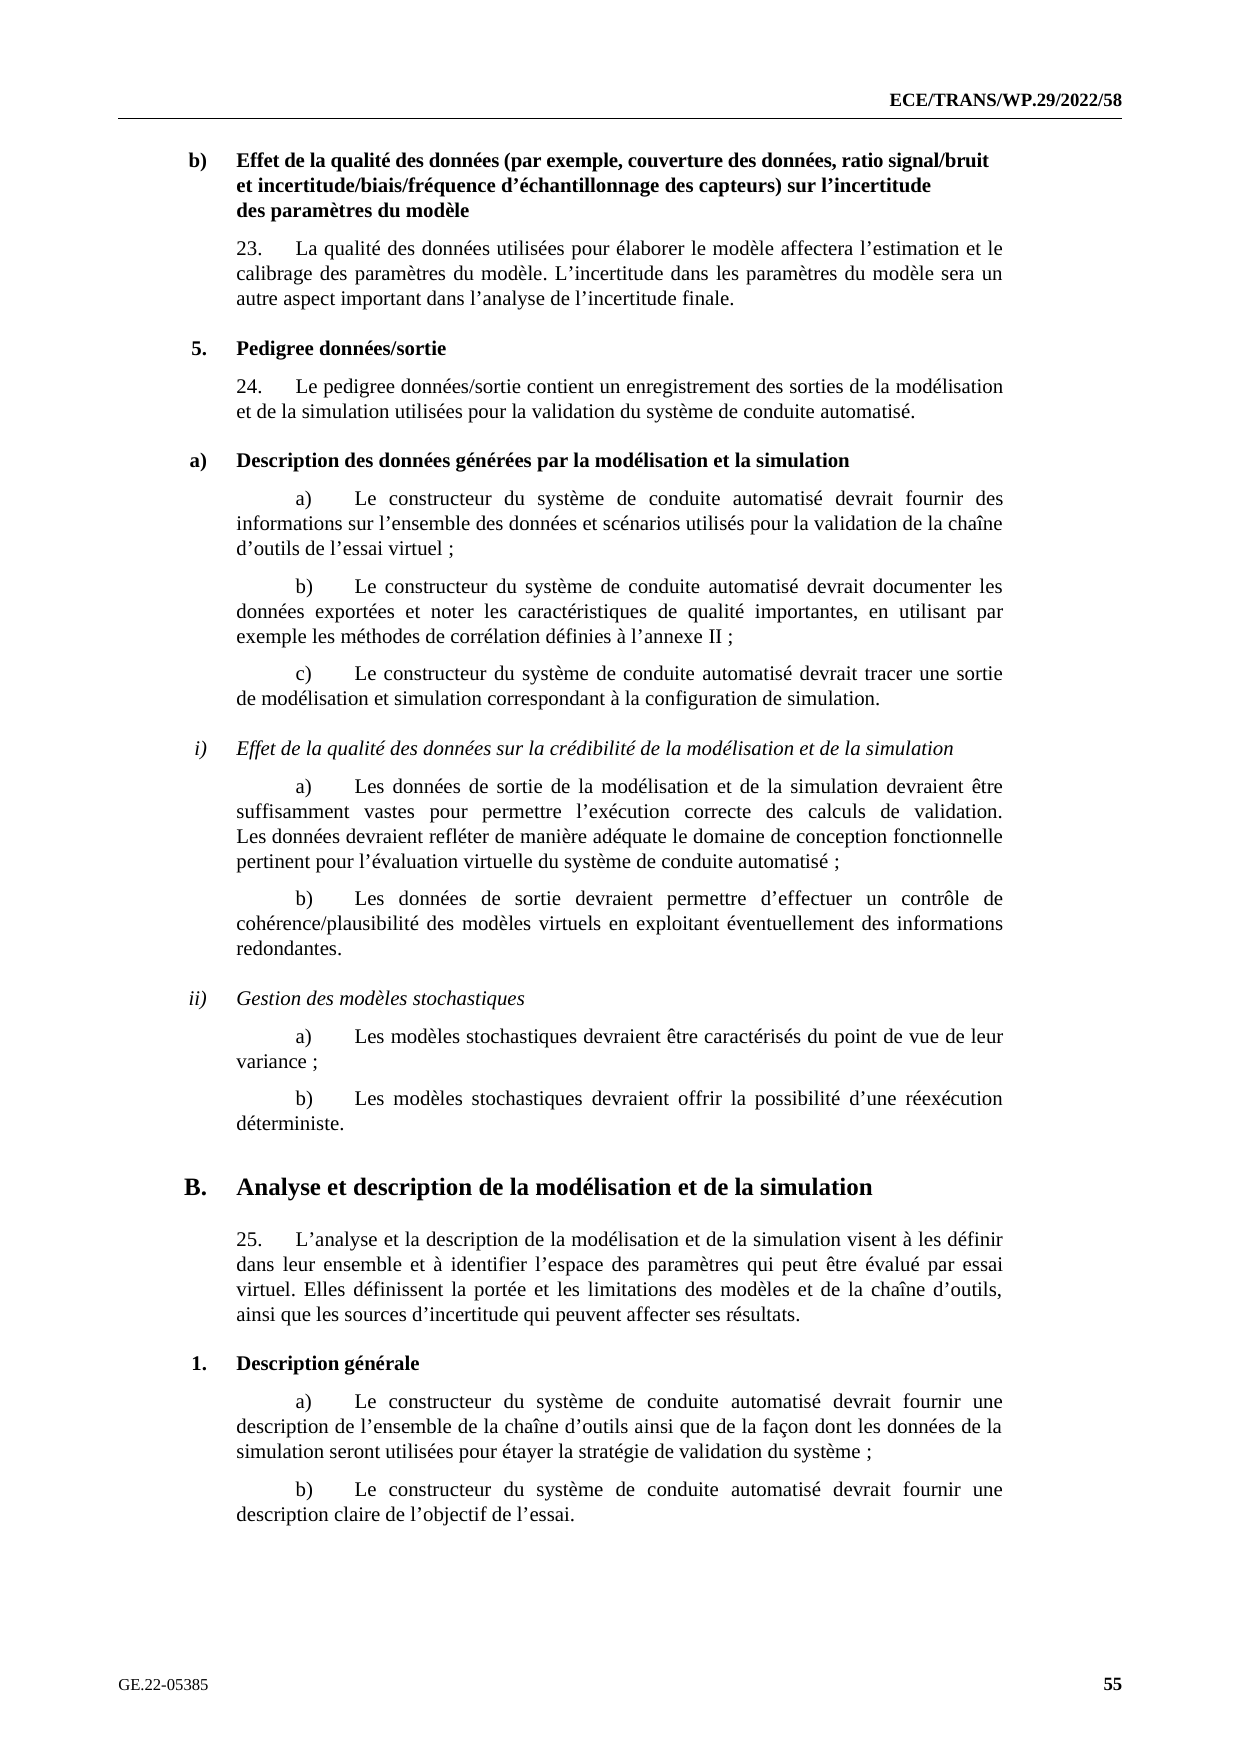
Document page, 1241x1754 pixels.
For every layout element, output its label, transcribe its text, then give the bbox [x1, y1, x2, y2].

text a) Le constructeur du système de conduite automatisé devrait fournir des informations sur l’ensemble des données et scénarios utilisés pour la validation de la chaîne d’outils de l’essai virtuel ; [236, 485, 1004, 560]
text 24. Le pedigree données/sortie contient un enregistrement des sorties de la modélisation et de la simulation utilisées pour la validation du système de conduite automatisé. [236, 373, 1004, 423]
text b) Le constructeur du système de conduite automatisé devrait documenter les données exportées et noter les caractéristiques de qualité importantes, en utilisant par exemple les méthodes de corrélation définies à l’annexe II ; [236, 573, 1004, 648]
text 1. Description générale [118, 1351, 1004, 1376]
text a) Description des données générées par la modélisation et la simulation [118, 448, 1004, 473]
text a) Les données de sortie de la modélisation et de la simulation devraient être suffisamment vastes pour permettre l’exécution correcte des calculs de validation. Les données devraient refléter de manière adéquate le domaine de conception fonctionnelle pertinent pour l’évaluation virtuelle du système de conduite automatisé ; [236, 773, 1004, 873]
text a) Le constructeur du système de conduite automatisé devrait fournir une description de l’ensemble de la chaîne d’outils ainsi que de la façon dont les données de la simulation seront utilisées pour étayer la stratégie de validation du système ; [236, 1388, 1004, 1463]
text 23. La qualité des données utilisées pour élaborer le modèle affectera l’estimation et le calibrage des paramètres du modèle. L’incertitude dans les paramètres du modèle sera un autre aspect important dans l’analyse de l’incertitude finale. [236, 235, 1004, 310]
text b) Les modèles stochastiques devraient offrir la possibilité d’une réexécution déterministe. [236, 1085, 1004, 1135]
text b) Effet de la qualité des données (par exemple, couverture des données, ratio signal/bruit et incertitude/biais/fréquence d’échantillonnage des capteurs) sur l’incertitude des paramètres du modèle [118, 148, 1004, 223]
text 25. L’analyse et la description de la modélisation et de la simulation visent à les définir dans leur ensemble et à identifier l’espace des paramètres qui peut être évalué par essai virtuel. Elles définissent la portée et les limitations des modèles et de la chaîne d’outils, ainsi que les sources d’incertitude qui peuvent affecter ses résultats. [236, 1226, 1004, 1326]
text i) Effet de la qualité des données sur la crédibilité de la modélisation et de la simulation [118, 735, 1004, 760]
text 5. Pedigree données/sortie [118, 335, 1004, 360]
text ii) Gestion des modèles stochastiques [118, 985, 1004, 1010]
text b) Les données de sortie devraient permettre d’effectuer un contrôle de cohérence/plausibilité des modèles virtuels en exploitant éventuellement des informations redondantes. [236, 885, 1004, 960]
text c) Le constructeur du système de conduite automatisé devrait tracer une sortie de modélisation et simulation correspondant à la configuration de simulation. [236, 660, 1004, 710]
text b) Le constructeur du système de conduite automatisé devrait fournir une description claire de l’objectif de l’essai. [236, 1476, 1004, 1526]
text a) Les modèles stochastiques devraient être caractérisés du point de vue de leur variance ; [236, 1023, 1004, 1073]
text B. Analyse et description de la modélisation et de la simulation [118, 1173, 1004, 1201]
